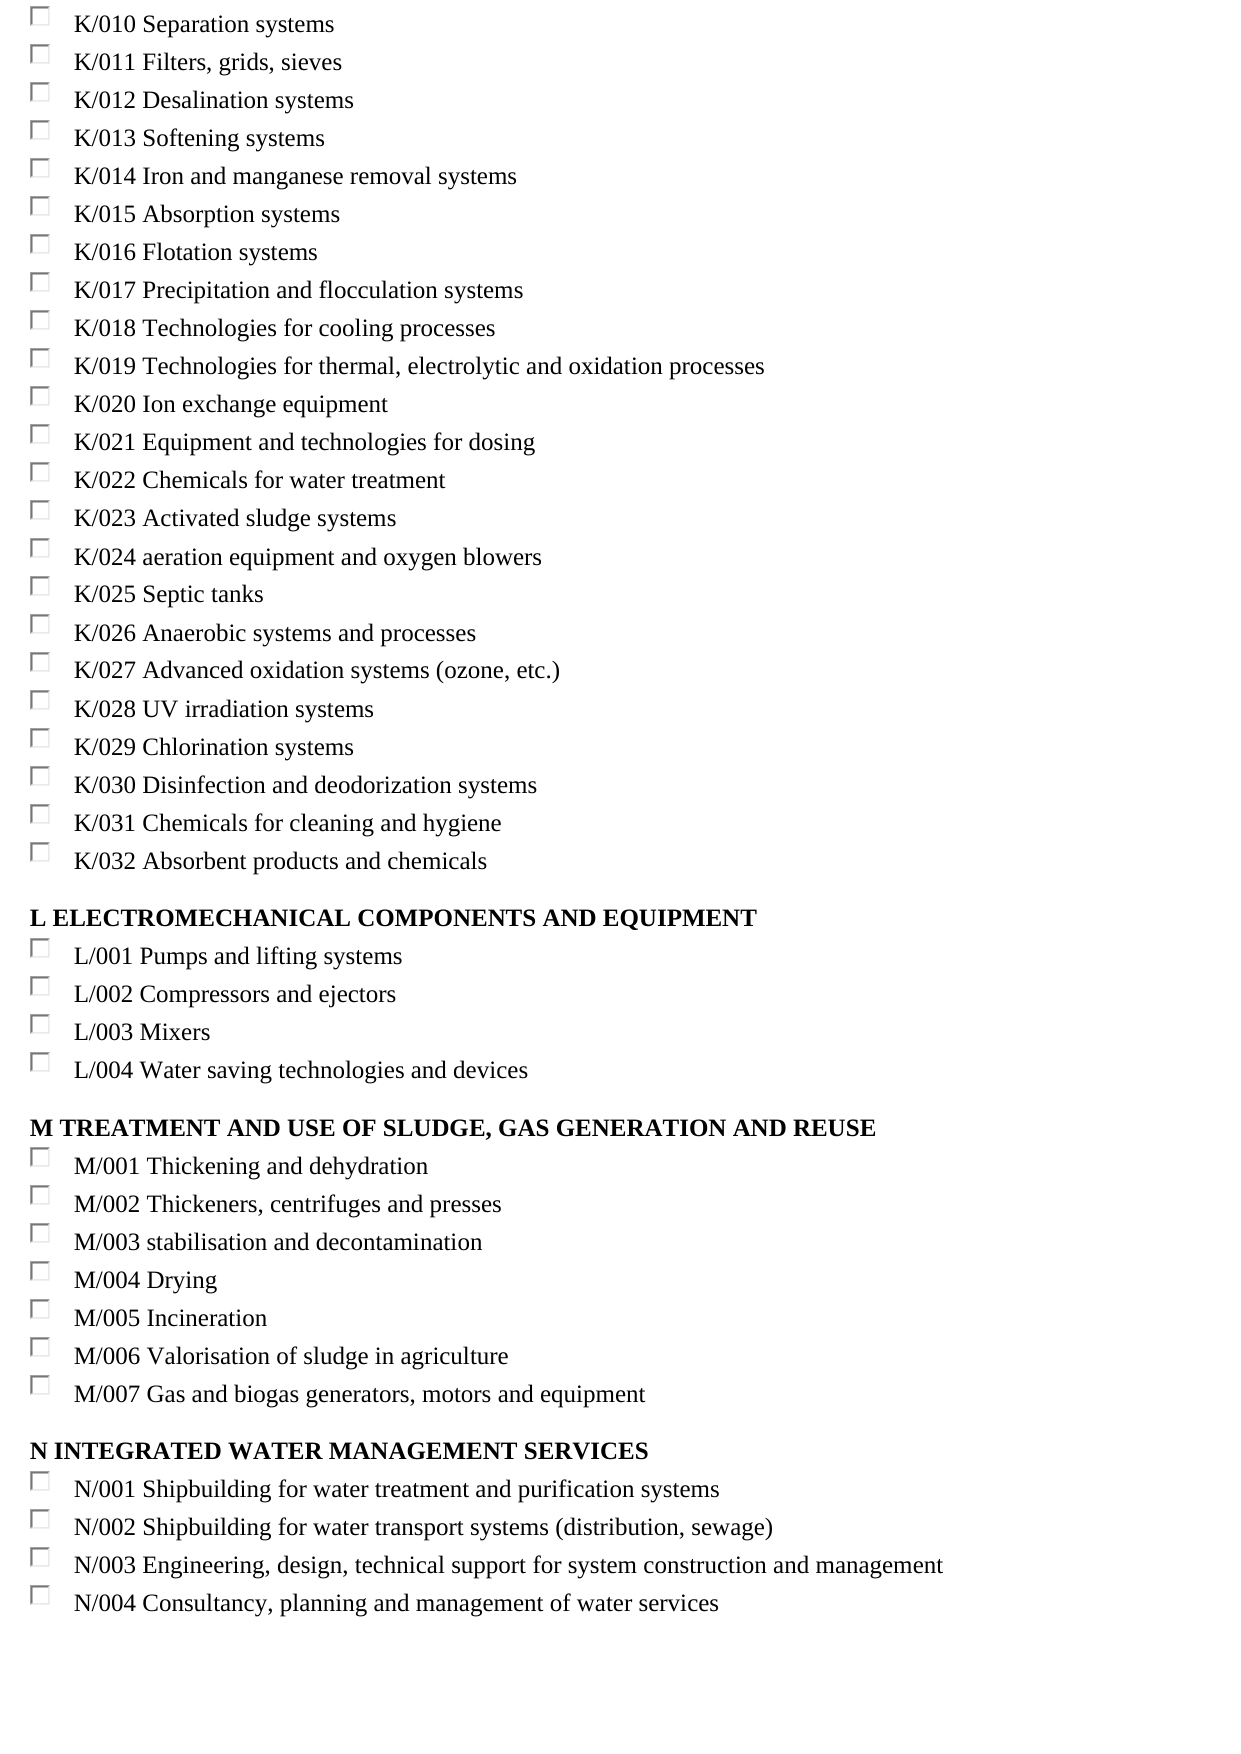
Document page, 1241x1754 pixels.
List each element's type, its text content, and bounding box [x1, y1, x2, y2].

text K/031 Chemicals for cleaning and hygiene [29, 798, 1211, 836]
text K/016 Flotation systems [29, 228, 1211, 266]
text K/023 Activated sludge systems [29, 494, 1211, 532]
text K/030 Disinfection and deodorization systems [29, 760, 1211, 798]
text L/002 Compressors and ejectors [29, 970, 1211, 1008]
text M/002 Thickeners, centrifuges and presses [29, 1179, 1211, 1218]
text L/004 Water saving technologies and devices [29, 1046, 1211, 1084]
text K/028 UV irradiation systems [29, 684, 1211, 722]
text K/022 Chemicals for water treatment [29, 456, 1211, 494]
text K/029 Chlorination systems [29, 722, 1211, 760]
text K/011 Filters, grids, sieves [29, 38, 1211, 76]
text M/003 stabilisation and decontamination [29, 1218, 1211, 1256]
text K/017 Precipitation and flocculation systems [29, 266, 1211, 304]
text K/020 Ion exchange equipment [29, 380, 1211, 418]
text M/005 Incineration [29, 1294, 1211, 1332]
text M/006 Valorisation of sludge in agriculture [29, 1332, 1211, 1370]
text K/014 Iron and manganese removal systems [29, 152, 1211, 190]
text K/026 Anaerobic systems and processes [29, 608, 1211, 646]
text K/010 Separation systems [29, 0, 1211, 38]
text M/007 Gas and biogas generators, motors and equipment [29, 1370, 1211, 1408]
text K/012 Desalination systems [29, 76, 1211, 114]
text K/021 Equipment and technologies for dosing [29, 418, 1211, 456]
text N/004 Consultancy, planning and management of water services [29, 1579, 1211, 1617]
text N/003 Engineering, design, technical support for system construction and management [29, 1541, 1211, 1579]
text L/001 Pumps and lifting systems [29, 932, 1211, 970]
text K/032 Absorbent products and chemicals [29, 836, 1211, 874]
text K/027 Advanced oxidation systems (ozone, etc.) [29, 646, 1211, 684]
text K/018 Technologies for cooling processes [29, 304, 1211, 342]
text N/001 Shipbuilding for water treatment and purification systems [29, 1465, 1211, 1503]
text K/024 aeration equipment and oxygen blowers [29, 532, 1211, 570]
text M/004 Drying [29, 1256, 1211, 1294]
text N INTEGRATED WATER MANAGEMENT SERVICES [29, 1436, 1211, 1465]
text N/002 Shipbuilding for water transport systems (distribution, sewage) [29, 1503, 1211, 1541]
text K/025 Septic tanks [29, 570, 1211, 608]
text K/015 Absorption systems [29, 190, 1211, 228]
text L ELECTROMECHANICAL COMPONENTS AND EQUIPMENT [29, 903, 1211, 932]
text M TREATMENT AND USE OF SLUDGE, GAS GENERATION AND REUSE [29, 1113, 1211, 1142]
text L/003 Mixers [29, 1008, 1211, 1046]
text M/001 Thickening and dehydration [29, 1142, 1211, 1179]
text K/013 Softening systems [29, 114, 1211, 152]
text K/019 Technologies for thermal, electrolytic and oxidation processes [29, 342, 1211, 380]
